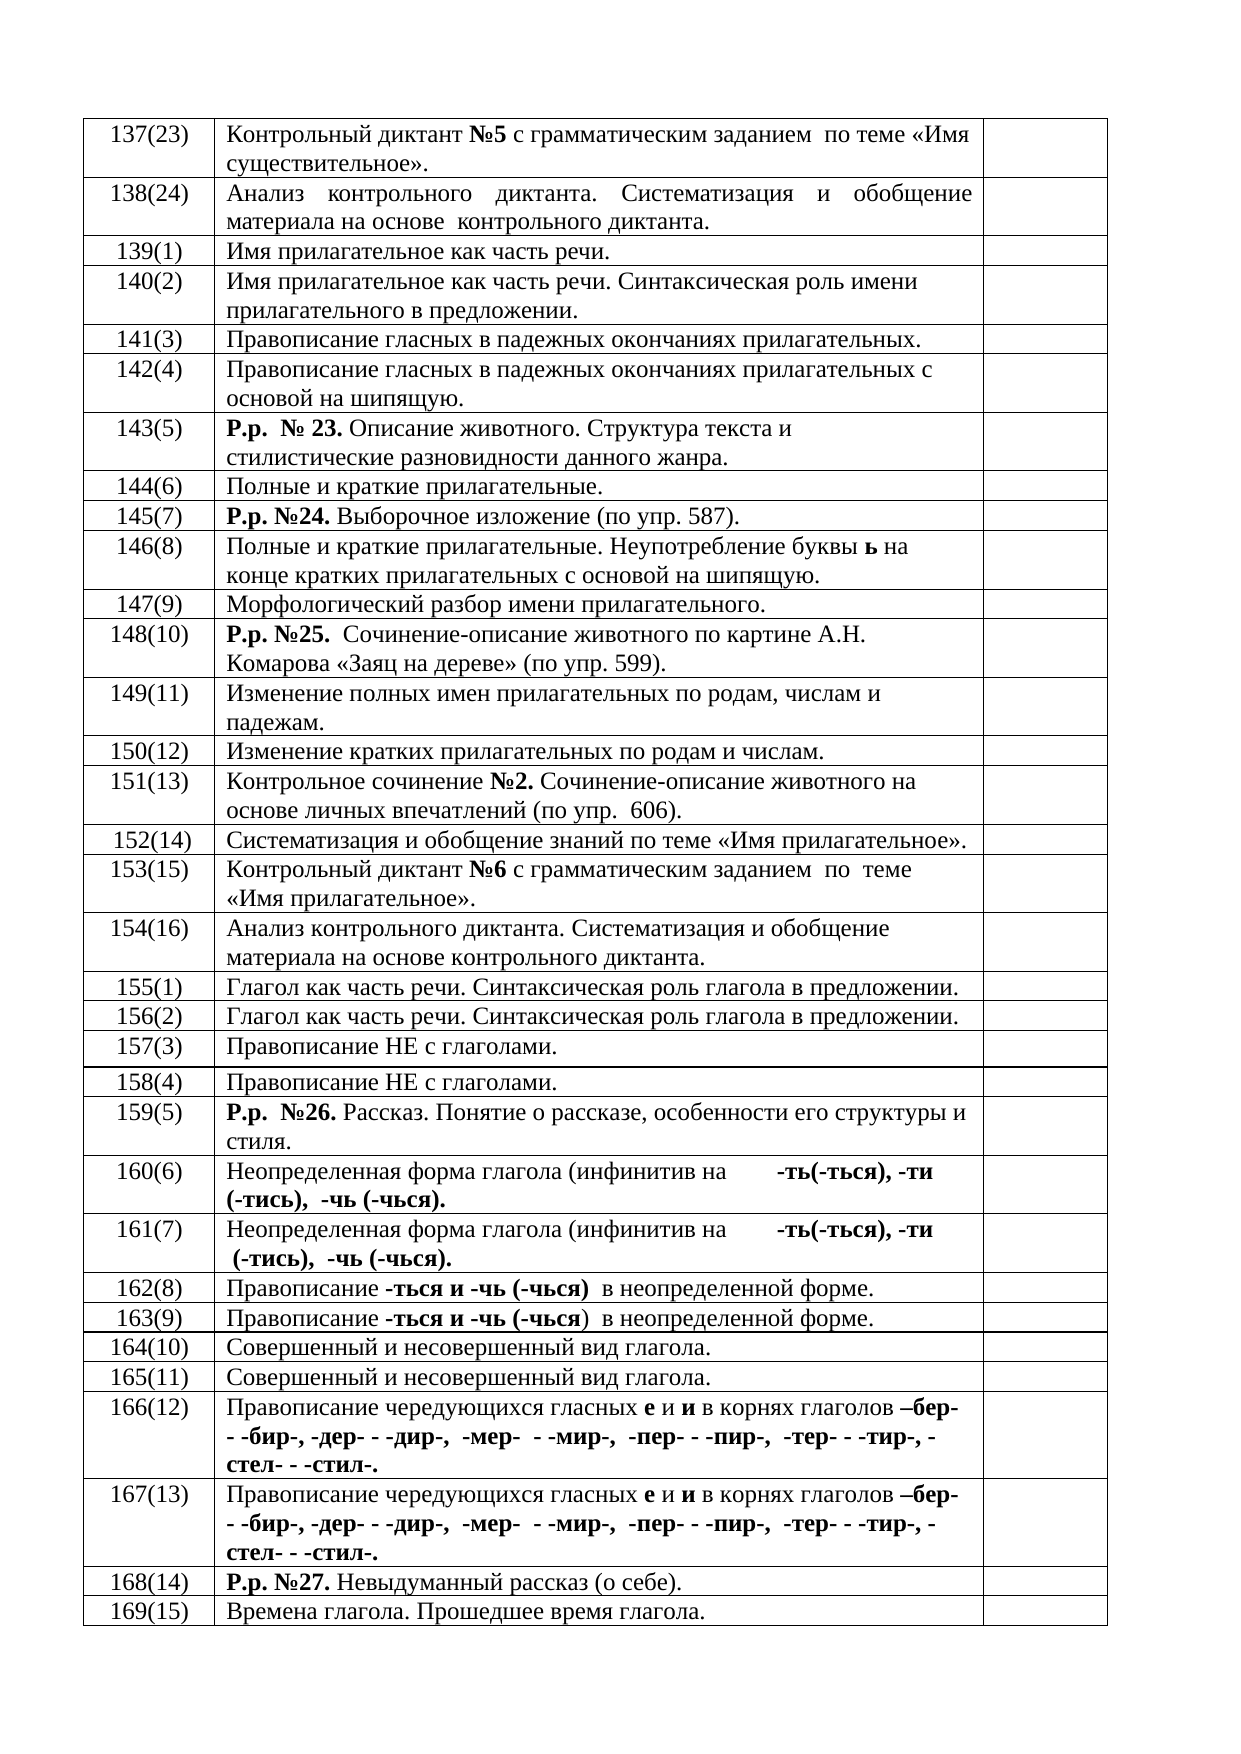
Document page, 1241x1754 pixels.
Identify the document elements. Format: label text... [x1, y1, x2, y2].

table_cell [984, 619, 1107, 677]
table_cell Правописание НЕ с глаголами. [215, 1031, 983, 1066]
table_cell [984, 1392, 1107, 1478]
table_cell 169(15) [84, 1596, 214, 1625]
table_cell Р.р. №27. Невыдуманный рассказ (о себе). [215, 1567, 983, 1595]
table_cell 159(5) [84, 1097, 214, 1155]
table_cell 160(6) [84, 1156, 214, 1213]
table_cell Морфологический разбор имени прилагательного. [215, 590, 983, 618]
table_cell Р.р. №24. Выборочное изложение (по упр. 587). [215, 501, 983, 530]
table_cell 147(9) [84, 590, 214, 618]
table_cell Неопределенная форма глагола (инфинитив на -ть(-ться), -ти (-тись), -чь (-чься). [215, 1214, 983, 1272]
table_cell [984, 119, 1107, 177]
table_cell Правописание -ться и -чь (-чься) в неопределенной форме. [215, 1273, 983, 1302]
table_cell Совершенный и несовершенный вид глагола. [215, 1362, 983, 1391]
table_cell [984, 501, 1107, 530]
table_cell 149(11) [84, 678, 214, 735]
table_cell [984, 972, 1107, 1000]
table_cell [984, 1001, 1107, 1030]
table_cell 161(7) [84, 1214, 214, 1272]
table_cell 143(5) [84, 413, 214, 470]
table_cell [984, 1273, 1107, 1302]
table_cell 142(4) [84, 354, 214, 412]
table_cell 139(1) [84, 236, 214, 265]
table_cell 138(24) [84, 178, 214, 235]
table_cell 158(4) [84, 1068, 214, 1096]
table_cell [984, 1567, 1107, 1595]
table_cell [984, 471, 1107, 500]
table_cell Неопределенная форма глагола (инфинитив на -ть(-ться), -ти (-тись), -чь (-чься). [215, 1156, 983, 1213]
table_cell 152(14) [84, 825, 214, 853]
table_cell [984, 1156, 1107, 1213]
table_cell Систематизация и обобщение знаний по теме «Имя прилагательное». [215, 825, 983, 853]
table_cell 164(10) [84, 1333, 214, 1361]
table_cell Р.р. № 23. Описание животного. Структура текста и стилистические разновидности данного жанра. [215, 413, 983, 470]
table_cell 168(14) [84, 1567, 214, 1595]
table_cell Контрольный диктант №6 с грамматическим заданием по теме «Имя прилагательное». [215, 855, 983, 912]
table_cell 167(13) [84, 1479, 214, 1566]
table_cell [215, 1596, 983, 1625]
table_cell Р.р. №26. Рассказ. Понятие о рассказе, особенности его структуры и стиля. [215, 1097, 983, 1155]
table_cell [984, 413, 1107, 470]
table_cell 156(2) [84, 1001, 214, 1030]
table_cell Полные и краткие прилагательные. Неупотребление буквы ь на конце кратких прилагательных с основой на шипящую. [215, 531, 983, 588]
table_cell [984, 325, 1107, 353]
table_cell Правописание чередующихся гласных е и и в корнях глаголов –бер- - -бир-, -дер- - -дир-, -мер- - -мир-, -пер- - -пир-, -тер- - -тир-, -стел- - -стил-. [215, 1392, 983, 1478]
table_cell Изменение полных имен прилагательных по родам, числам и падежам. [215, 678, 983, 735]
table_cell 163(9) [84, 1303, 214, 1331]
table_cell [984, 1031, 1107, 1066]
table_cell [984, 1479, 1107, 1566]
table_cell [984, 354, 1107, 412]
table_cell 166(12) [84, 1392, 214, 1478]
table_cell 144(6) [84, 471, 214, 500]
table_cell [984, 1214, 1107, 1272]
table_cell Полные и краткие прилагательные. [215, 471, 983, 500]
table_cell 150(12) [84, 736, 214, 765]
table_cell 145(7) [84, 501, 214, 530]
table_cell [984, 855, 1107, 912]
table_cell 141(3) [84, 325, 214, 353]
table_cell Контрольное сочинение №2. Сочинение-описание животного на основе личных впечатлений (по упр. 606). [215, 766, 983, 824]
table_cell [984, 590, 1107, 618]
table_cell 162(8) [84, 1273, 214, 1302]
table_cell Правописание НЕ с глаголами. [215, 1068, 983, 1096]
table_cell 165(11) [84, 1362, 214, 1391]
table_cell 140(2) [84, 266, 214, 323]
table_cell [984, 236, 1107, 265]
table_cell 137(23) [84, 119, 214, 177]
table_cell [984, 1362, 1107, 1391]
table_cell Правописание чередующихся гласных е и и в корнях глаголов –бер- - -бир-, -дер- - -дир-, -мер- - -мир-, -пер- - -пир-, -тер- - -тир-, -стел- - -стил-. [215, 1479, 983, 1566]
table_cell [984, 1333, 1107, 1361]
table_cell [984, 825, 1107, 853]
table_cell 157(3) [84, 1031, 214, 1066]
table_cell [984, 766, 1107, 824]
table_cell [984, 736, 1107, 765]
table_cell Р.р. №25. Сочинение-описание животного по картине А.Н. Комарова «Заяц на дереве» (по упр. 599). [215, 619, 983, 677]
table_cell Глагол как часть речи. Синтаксическая роль глагола в предложении. [215, 1001, 983, 1030]
table_cell Имя прилагательное как часть речи. [215, 236, 983, 265]
table_cell Совершенный и несовершенный вид глагола. [215, 1333, 983, 1361]
table_cell Изменение кратких прилагательных по родам и числам. [215, 736, 983, 765]
table_cell Имя прилагательное как часть речи. Синтаксическая роль имени прилагательного в предложении. [215, 266, 983, 323]
table_cell Анализ контрольного диктанта. Систематизация и обобщение материала на основе контрольного диктанта. [215, 913, 983, 971]
table_cell Анализ контрольного диктанта. Систематизация и обобщение материала на основе контрольного диктанта. [215, 178, 983, 235]
table_cell Контрольный диктант №5 с грамматическим заданием по теме «Имя существительное». [215, 119, 983, 177]
table_cell 155(1) [84, 972, 214, 1000]
table_cell [984, 178, 1107, 235]
table_cell Правописание -ться и -чь (-чься) в неопределенной форме. [215, 1303, 983, 1331]
table_cell Правописание гласных в падежных окончаниях прилагательных. [215, 325, 983, 353]
table_cell [984, 1596, 1107, 1625]
table_cell [984, 1097, 1107, 1155]
table_cell 154(16) [84, 913, 214, 971]
table_cell [984, 913, 1107, 971]
table_cell 148(10) [84, 619, 214, 677]
table_cell [984, 1303, 1107, 1331]
table_cell 153(15) [84, 855, 214, 912]
table_cell [984, 1068, 1107, 1096]
table_cell 151(13) [84, 766, 214, 824]
table_cell Глагол как часть речи. Синтаксическая роль глагола в предложении. [215, 972, 983, 1000]
table_cell [984, 266, 1107, 323]
table_cell [984, 678, 1107, 735]
table_cell 146(8) [84, 531, 214, 588]
table_cell [984, 531, 1107, 588]
table_cell Правописание гласных в падежных окончаниях прилагательных с основой на шипящую. [215, 354, 983, 412]
